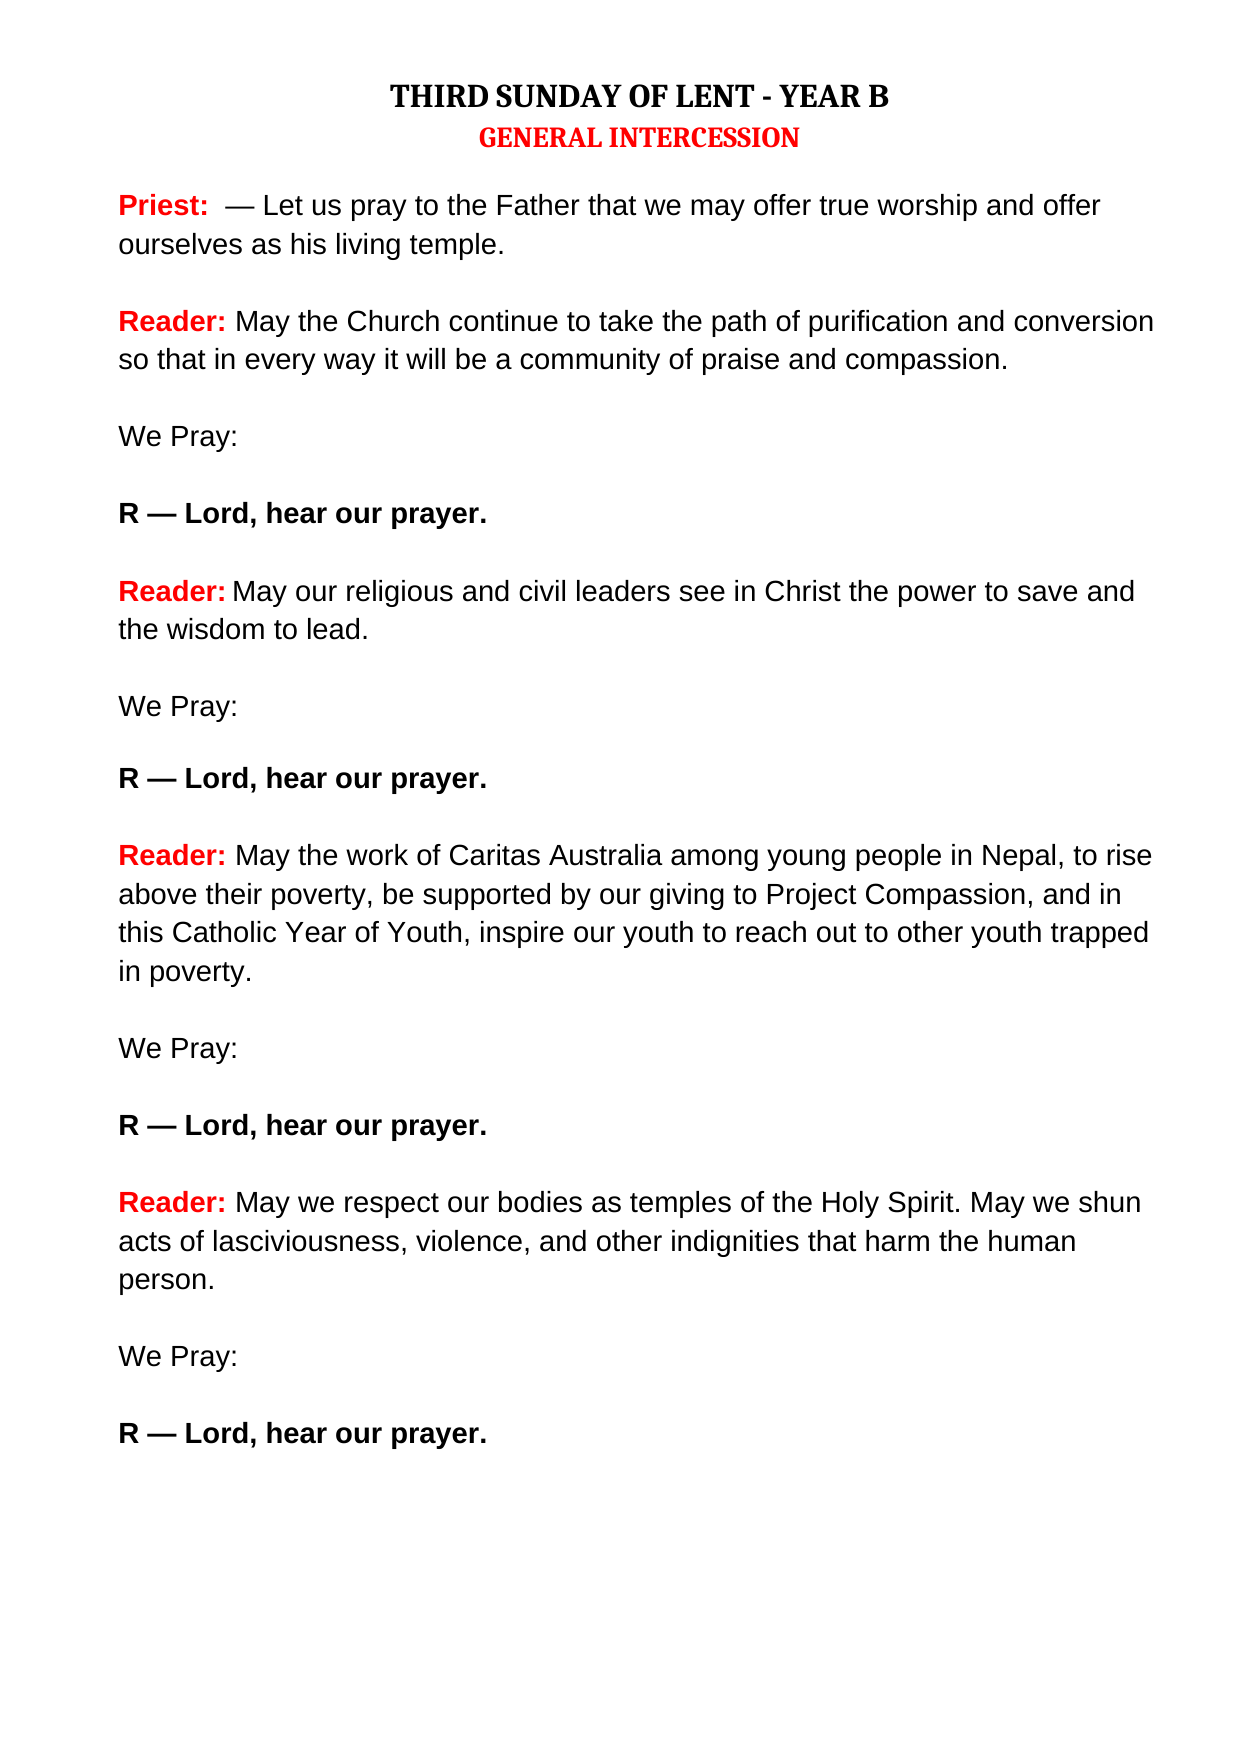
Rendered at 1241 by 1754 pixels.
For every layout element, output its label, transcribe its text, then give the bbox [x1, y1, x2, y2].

text Reader: May the work of Caritas Australia among young people in Nepal, to rise above their poverty, be supported by our giving to Project Compassion, and in this Catholic Year of Youth, inspire our youth to reach out to other youth trapped in poverty. [118, 838, 1161, 988]
text We Pray: [118, 1339, 1161, 1373]
text Priest: — Let us pray to the Father that we may offer true worship and offer ourselves as his living temple. [118, 188, 1161, 260]
text We Pray: [118, 1031, 1161, 1065]
text We Pray: [118, 419, 1161, 453]
text R — Lord, hear our prayer. [118, 1417, 1161, 1450]
text R — Lord, hear our prayer. [118, 497, 1161, 530]
text THIRD SUNDAY OF LENT - YEAR B [118, 77, 1161, 115]
text Reader: May the Church continue to take the path of purification and conversion so that in every way it will be a community of praise and compassion. [118, 304, 1161, 376]
text GENERAL INTERCESSION [118, 121, 1161, 155]
text R — Lord, hear our prayer. [118, 761, 1161, 795]
text Reader: May we respect our bodies as temples of the Holy Spirit. May we shun acts of lasciviousness, violence, and other indignities that harm the human person. [118, 1185, 1161, 1296]
text Reader: May our religious and civil leaders see in Christ the power to save and the wisdom to lead. [118, 574, 1161, 646]
text R — Lord, hear our prayer. [118, 1108, 1161, 1142]
text We Pray: [118, 689, 1161, 723]
